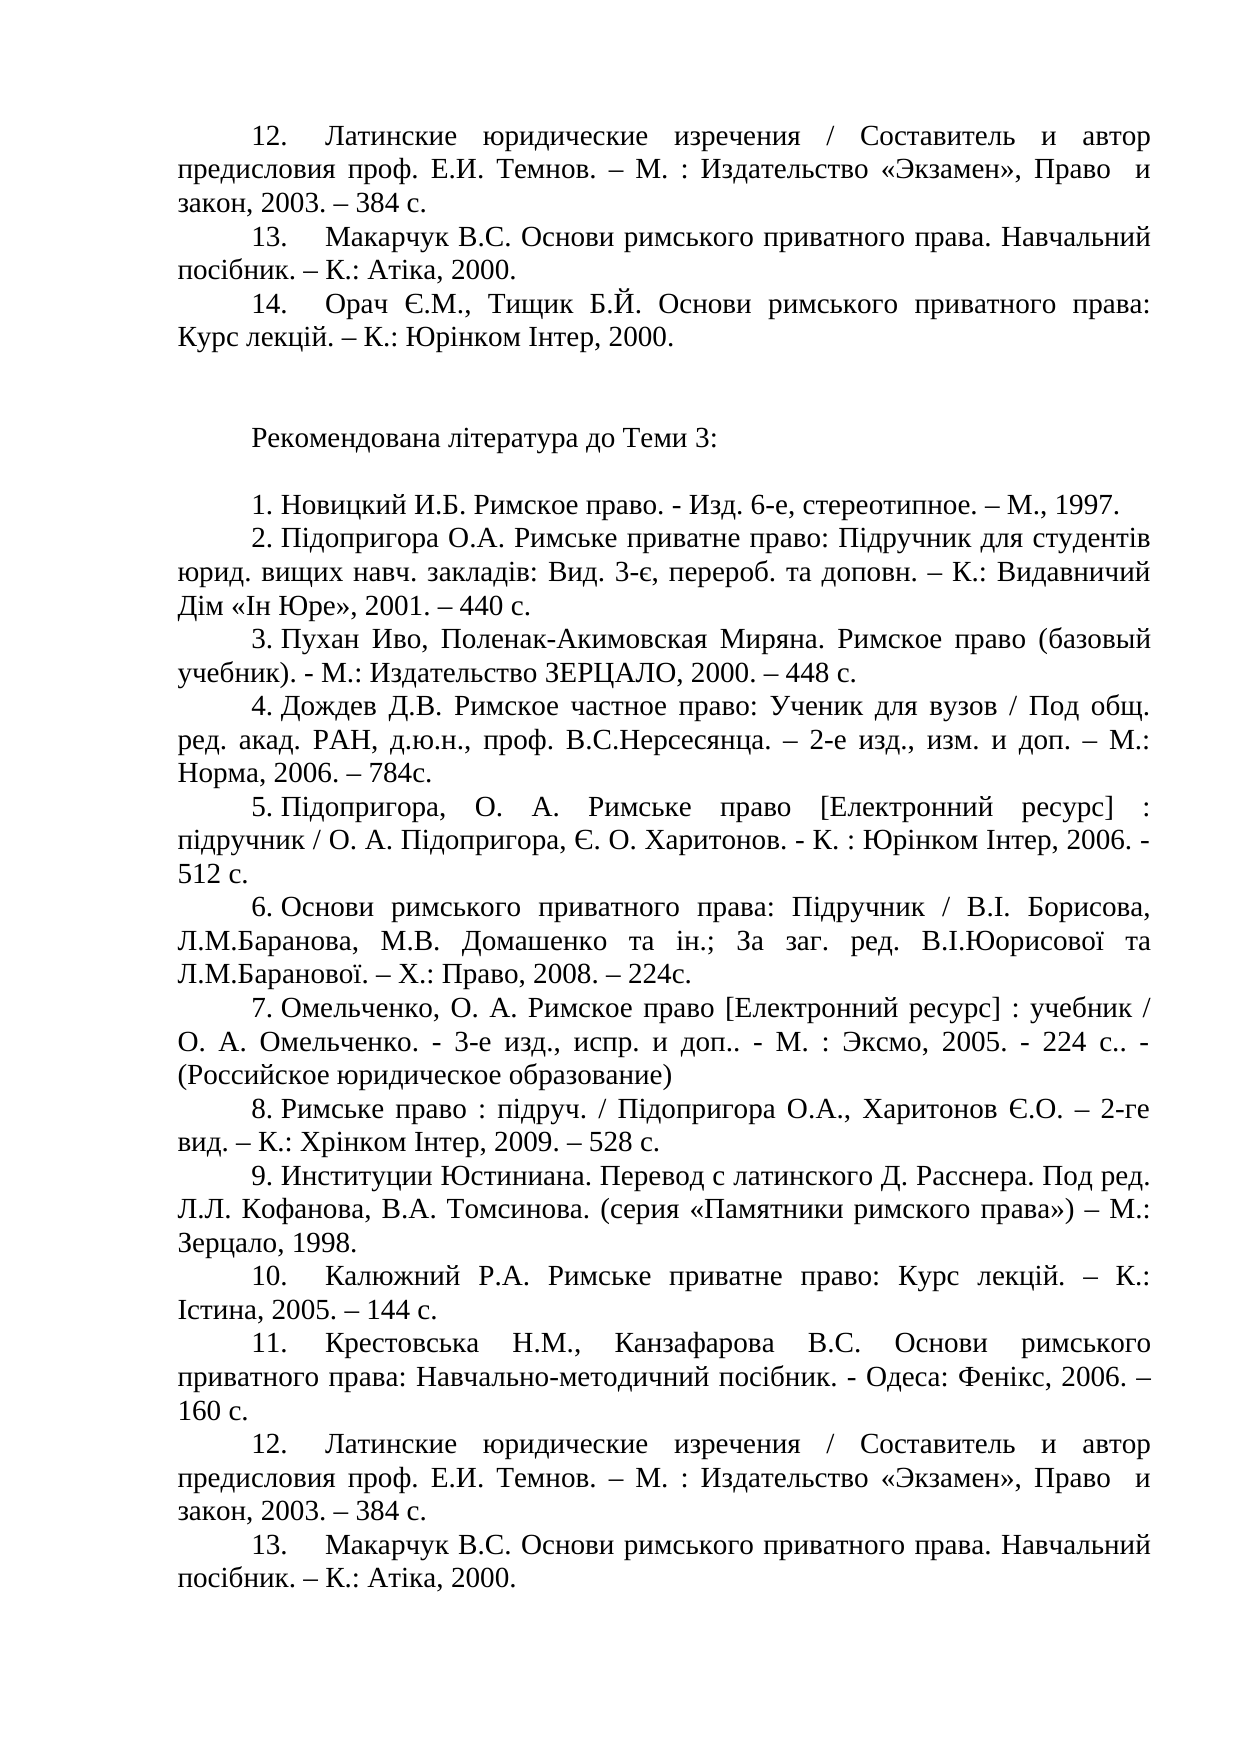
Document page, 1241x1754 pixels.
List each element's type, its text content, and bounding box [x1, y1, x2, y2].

text 3. Пухан Иво, Поленак-Акимовская Миряна. Римское право (базовый учебник). - М.: Издательство ЗЕРЦАЛО, 2000. – 448 с. [177, 621, 1152, 688]
text 5. Підопригора, О. А. Римське право [Електронний ресурс] : підручник / О. А. Підопригора, Є. О. Харитонов. - К. : Юрінком Інтер, 2006. - 512 с. [177, 789, 1152, 889]
text 11. Крестовська Н.М., Канзафарова B.С. Основи римського приватного права: Навчально-методичний посібник. - Одеса: Фенікс, 2006. – 160 с. [177, 1326, 1152, 1426]
text 9. Институции Юстиниана. Перевод с латинского Д. Расснера. Под ред. Л.Л. Кофанова, В.А. Томсинова. (серия «Памятники римского права») – М.: Зерцало, 1998. [177, 1158, 1152, 1258]
text 13. Макарчук В.С. Основи римського приватного права. Навчальний посібник. – К.: Атіка, 2000. [177, 1527, 1152, 1594]
text 2. Підопригора О.А. Римське приватне право: Підручник для студентів юрид. вищих навч. закладів: Вид. 3-є, перероб. та доповн. – К.: Видавничий Дім «Ін Юре», 2001. – 440 с. [177, 521, 1152, 621]
text 8. Римське право : підруч. / Підопригора О.А., Харитонов Є.О. – 2-ге вид. – К.: Хрінком Інтер, 2009. – 528 с. [177, 1091, 1152, 1158]
text 12. Латинские юридические изречения / Составитель и автор предисловия проф. Е.И. Темнов. – М. : Издательство «Экзамен», Право и закон, 2003. – 384 с. [177, 118, 1152, 219]
text 10. Калюжний Р.А. Римське приватне право: Курс лекцій. – К.: Істина, 2005. – 144 с. [177, 1258, 1152, 1326]
text 13. Макарчук В.С. Основи римського приватного права. Навчальний посібник. – К.: Атіка, 2000. [177, 219, 1152, 286]
text 4. Дождев Д.В. Римское частное право: Ученик для вузов / Под общ. ред. акад. РАН, д.ю.н., проф. В.С.Нерсесянца. – 2-е изд., изм. и доп. – М.: Норма, 2006. – 784с. [177, 688, 1152, 789]
text 12. Латинские юридические изречения / Составитель и автор предисловия проф. Е.И. Темнов. – М. : Издательство «Экзамен», Право и закон, 2003. – 384 с. [177, 1426, 1152, 1527]
text 6. Основи римського приватного права: Підручник / В.І. Борисова, Л.М.Баранова, М.В. Домашенко та ін.; За заг. ред. В.І.Юорисової та Л.М.Баранової. – Х.: Право, 2008. – 224с. [177, 889, 1152, 990]
text Рекомендована література до Теми 3: [177, 420, 1152, 453]
text 1. Новицкий И.Б. Римское право. - Изд. 6-е, стереотипное. – М., 1997. [177, 487, 1152, 521]
text 7. Омельченко, О. А. Римское право [Електронний ресурс] : учебник / О. А. Омельченко. - 3-е изд., испр. и доп.. - М. : Эксмо, 2005. - 224 с.. - (Российское юридическое образование) [177, 990, 1152, 1091]
text 14. Орач Є.М., Тищик Б.Й. Основи римського приватного права: Курс лекцій. – К.: Юрінком Інтер, 2000. [177, 286, 1152, 353]
